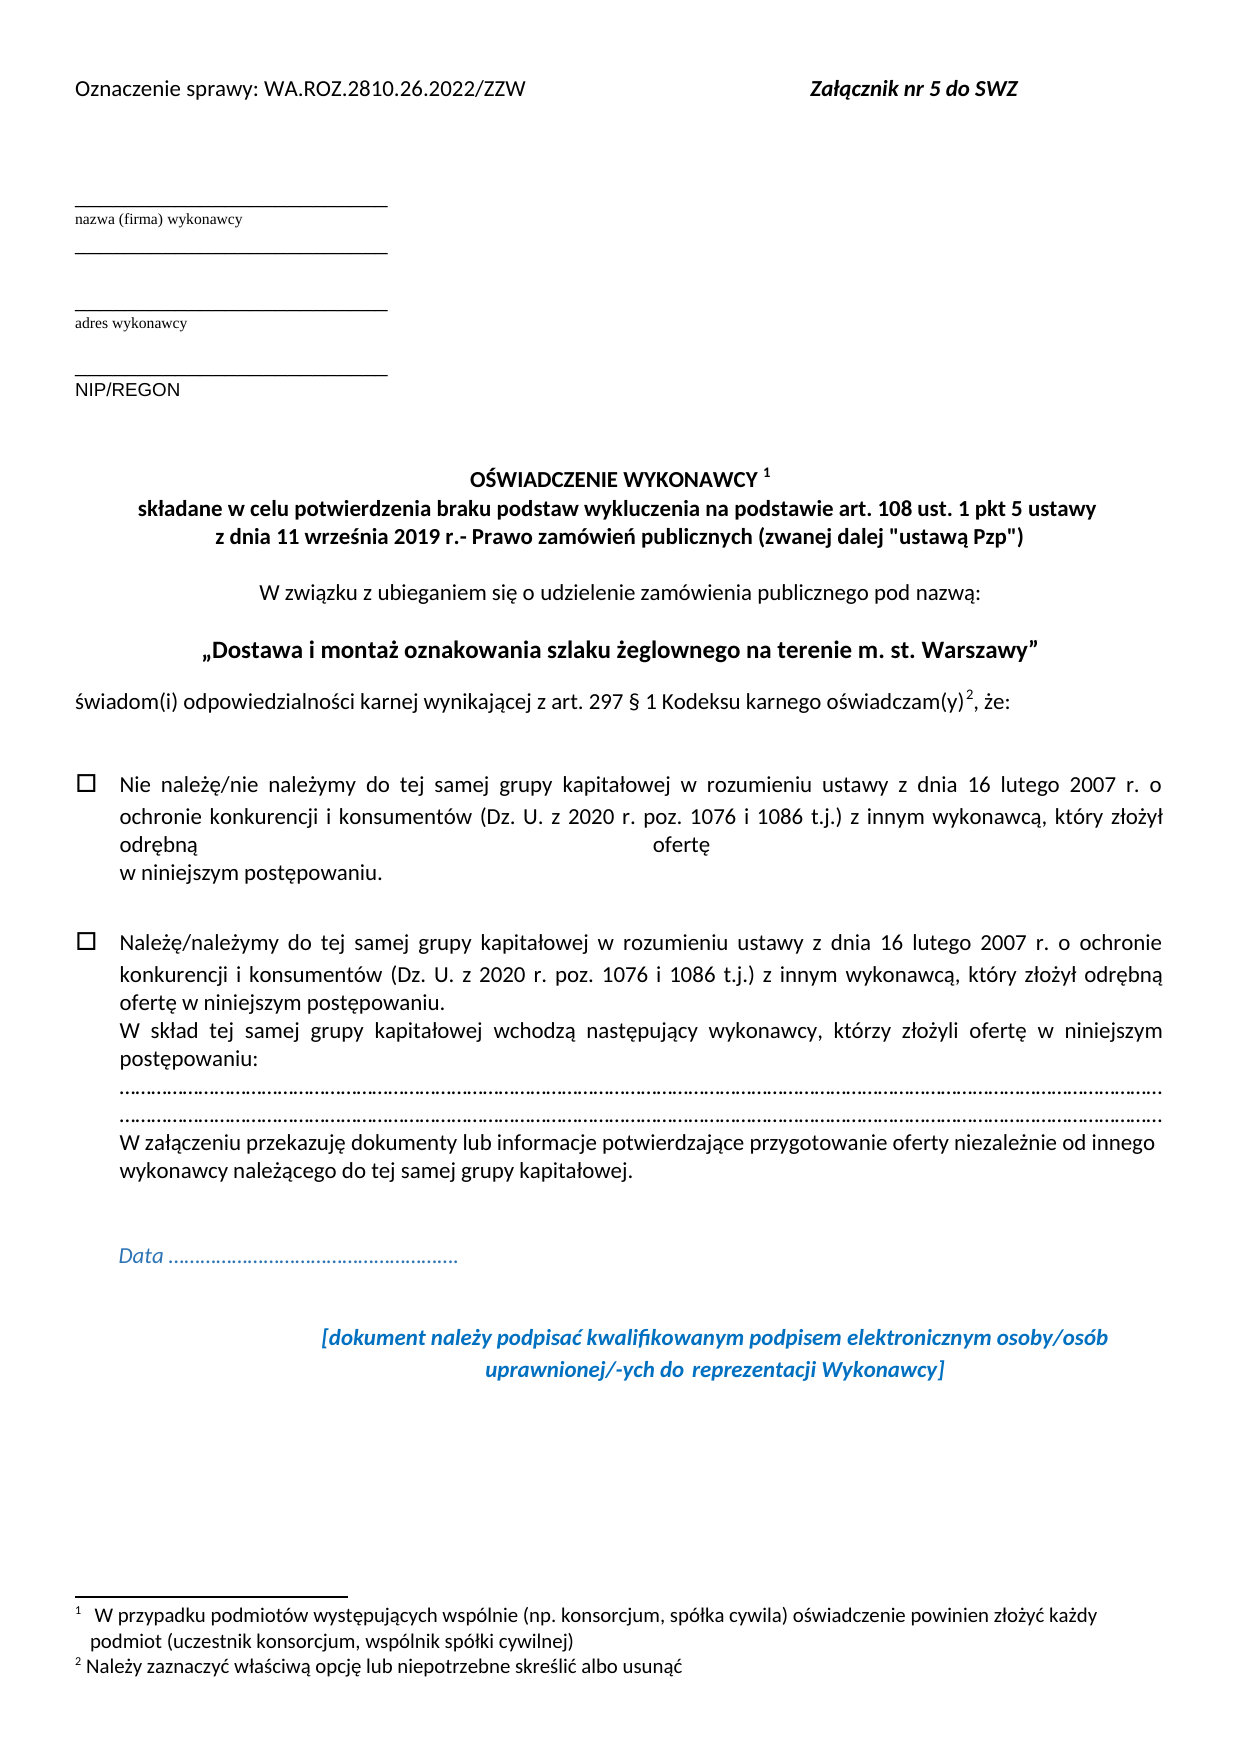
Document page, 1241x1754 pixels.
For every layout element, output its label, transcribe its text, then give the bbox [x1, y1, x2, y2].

table_header _________________________ nazwa (firma) wykonawcy _________________________ _________________________ adres wykonawcy _________________________ NIP/REGON [75, 181, 850, 401]
text świadom(i) odpowiedzialności karnej wynikającej z art. 297 § 1 Kodeksu karnego oświadczam(y), że: [75, 685, 1165, 716]
text OŚWIADCZENIE WYKONAWCY [75, 463, 1165, 494]
text Data ………………………………………………. [75, 1240, 1165, 1269]
text W załączeniu przekazuję dokumenty lub informacje potwierdzające przygotowanie oferty niezależnie od innego wykonawcy należącego do tej samej grupy kapitałowej. [119, 1128, 1165, 1184]
text „Dostawa i montaż oznakowania szlaku żeglownego na terenie m. st. Warszawy” [75, 634, 1165, 664]
list Nie należę/nie należymy do tej samej grupy kapitałowej w rozumieniu ustawy z dnia 16 lutego 2007 r. o ochronie konkurencji i konsumentów (Dz. U. z 2020 r. poz. 1076 i 1086 t.j.) z innym wykonawcą, który złożył odrębną ofertę w niniejszym postępowaniu. [75, 756, 1165, 886]
text ……………………………………………………………………………………………………………………………………………………………………………………………………………………………………………………………………………………………………………………………………………………………… [119, 1072, 1165, 1128]
text W związku z ubieganiem się o udzielenie zamówienia publicznego pod nazwą: [75, 578, 1165, 606]
list W skład tej samej grupy kapitałowej wchodzą następujący wykonawcy, którzy złożyli ofertę w niniejszym postępowaniu: [119, 1016, 1165, 1072]
text składane w celu potwierdzenia braku podstaw wykluczenia na podstawie art. 108 ust. 1 pkt 5 ustawy z dnia 11 września 2019 r.- Prawo zamówień publicznych (zwanej dalej "ustawą Pzp") [75, 494, 1165, 550]
list Należę/należymy do tej samej grupy kapitałowej w rozumieniu ustawy z dnia 16 lutego 2007 r. o ochronie konkurencji i konsumentów (Dz. U. z 2020 r. poz. 1076 i 1086 t.j.) z innym wykonawcą, który złożył odrębną ofertę w niniejszym postępowaniu. [75, 914, 1165, 1016]
text [dokument należy podpisać kwalifikowanym podpisem elektronicznym osoby/osób uprawnionej/-ych do reprezentacji Wykonawcy] [267, 1323, 1165, 1384]
